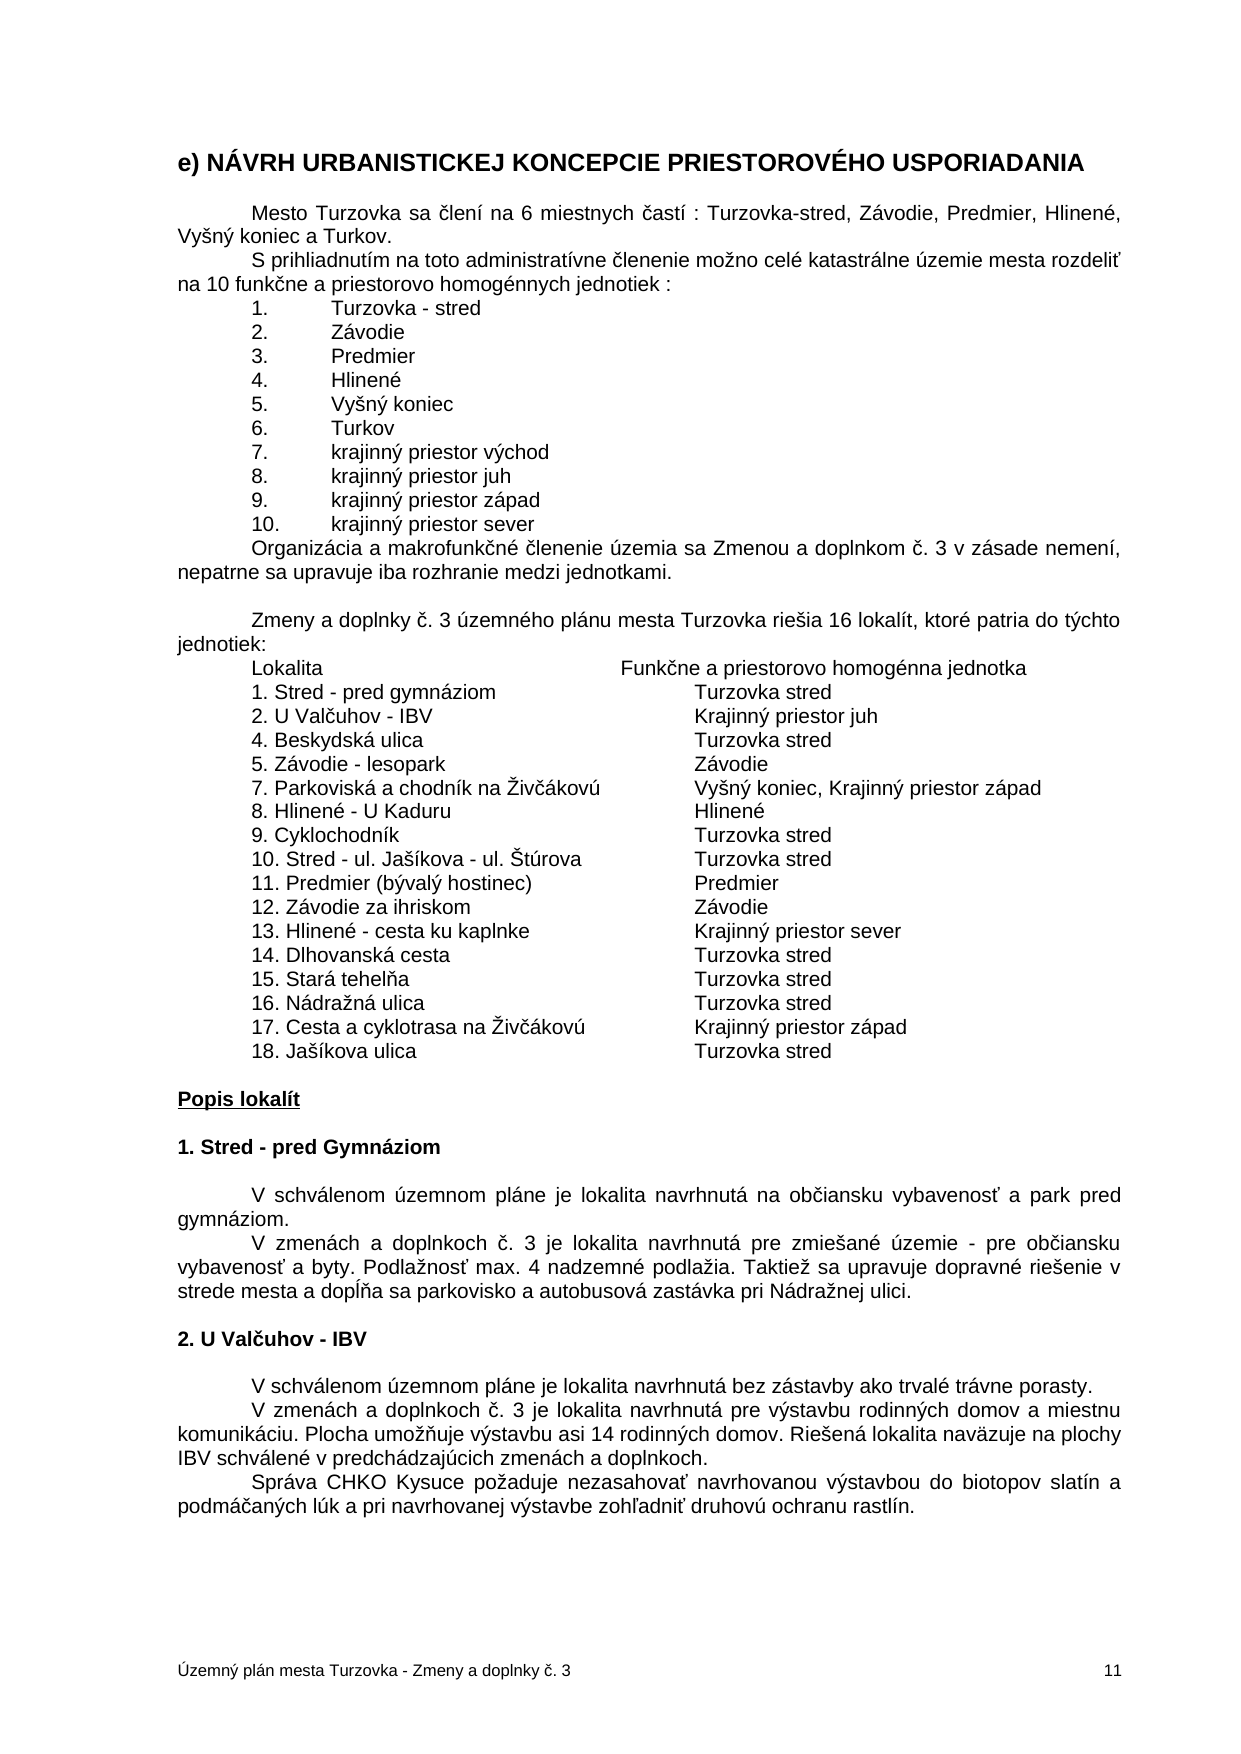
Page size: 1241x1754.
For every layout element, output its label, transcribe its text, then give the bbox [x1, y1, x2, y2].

text 7. Parkoviská a chodník na Živčákovú Vyšný koniec, Krajinný priestor západ [177, 775, 1122, 799]
text 10. Stred - ul. Jašíkova - ul. Štúrova Turzovka stred [177, 847, 1122, 871]
list Turzovka - stred [251, 296, 1122, 320]
text 9. Cyklochodník Turzovka stred [177, 823, 1122, 847]
text V schválenom územnom pláne je lokalita navrhnutá bez zástavby ako trvalé trávne porasty. [177, 1374, 1122, 1398]
list Závodie [251, 320, 1122, 344]
list krajinný priestor západ [251, 488, 1122, 512]
text V schválenom územnom pláne je lokalita navrhnutá na občiansku vybavenosť a park pred gymnáziom. [177, 1183, 1122, 1231]
text V zmenách a doplnkoch č. 3 je lokalita navrhnutá pre zmiešané územie - pre občiansku vybavenosť a byty. Podlažnosť max. 4 nadzemné podlažia. Taktiež sa upravuje dopravné riešenie v strede mesta a dopĺňa sa parkovisko a autobusová zastávka pri Nádražnej ulici. [177, 1231, 1122, 1302]
text S prihliadnutím na toto administratívne členenie možno celé katastrálne územie mesta rozdeliť na 10 funkčne a priestorovo homogénnych jednotiek : [177, 248, 1122, 296]
text 16. Nádražná ulica Turzovka stred [177, 991, 1122, 1015]
text V zmenách a doplnkoch č. 3 je lokalita navrhnutá pre výstavbu rodinných domov a miestnu komunikáciu. Plocha umožňuje výstavbu asi 14 rodinných domov. Riešená lokalita naväzuje na plochy IBV schválené v predchádzajúcich zmenách a doplnkoch. [177, 1398, 1122, 1470]
list krajinný priestor východ [251, 440, 1122, 464]
list krajinný priestor sever [251, 512, 1122, 536]
text 18. Jašíkova ulica Turzovka stred [177, 1039, 1122, 1063]
text Organizácia a makrofunkčné členenie územia sa Zmenou a doplnkom č. 3 v zásade nemení, nepatrne sa upravuje iba rozhranie medzi jednotkami. [177, 536, 1122, 584]
text 2. U Valčuhov - IBV Krajinný priestor juh [177, 703, 1122, 727]
list Hlinené [251, 368, 1122, 392]
text 13. Hlinené - cesta ku kaplnke Krajinný priestor sever [177, 919, 1122, 943]
text 5. Závodie - lesopark Závodie [177, 751, 1122, 775]
list Predmier [251, 344, 1122, 368]
text 4. Beskydská ulica Turzovka stred [177, 727, 1122, 751]
text 17. Cesta a cyklotrasa na Živčákovú Krajinný priestor západ [177, 1015, 1122, 1039]
text 15. Stará tehelňa Turzovka stred [177, 967, 1122, 991]
list Turkov [251, 416, 1122, 440]
text 1. Stred - pred gymnáziom Turzovka stred [177, 679, 1122, 703]
text 8. Hlinené - U Kaduru Hlinené [177, 799, 1122, 823]
text 2. U Valčuhov - IBV [177, 1326, 1122, 1350]
text Popis lokalít [177, 1087, 1122, 1111]
text Zmeny a doplnky č. 3 územného plánu mesta Turzovka riešia 16 lokalít, ktoré patria do týchto jednotiek: [177, 608, 1122, 656]
text 14. Dlhovanská cesta Turzovka stred [177, 943, 1122, 967]
text e) Návrh urbanistickej koncepcie priestorového usporiadania [177, 148, 1122, 176]
text Lokalita Funkčne a priestorovo homogénna jednotka [177, 656, 1122, 679]
list Vyšný koniec [251, 392, 1122, 416]
text 11. Predmier (bývalý hostinec) Predmier [177, 871, 1122, 895]
list krajinný priestor juh [251, 464, 1122, 488]
text 12. Závodie za ihriskom Závodie [177, 895, 1122, 919]
text Správa CHKO Kysuce požaduje nezasahovať navrhovanou výstavbou do biotopov slatín a podmáčaných lúk a pri navrhovanej výstavbe zohľadniť druhovú ochranu rastlín. [177, 1470, 1122, 1518]
text Mesto Turzovka sa člení na 6 miestnych častí : Turzovka-stred, Závodie, Predmier, Hlinené, Vyšný koniec a Turkov. [177, 200, 1122, 248]
text 1. Stred - pred Gymnáziom [177, 1135, 1122, 1159]
